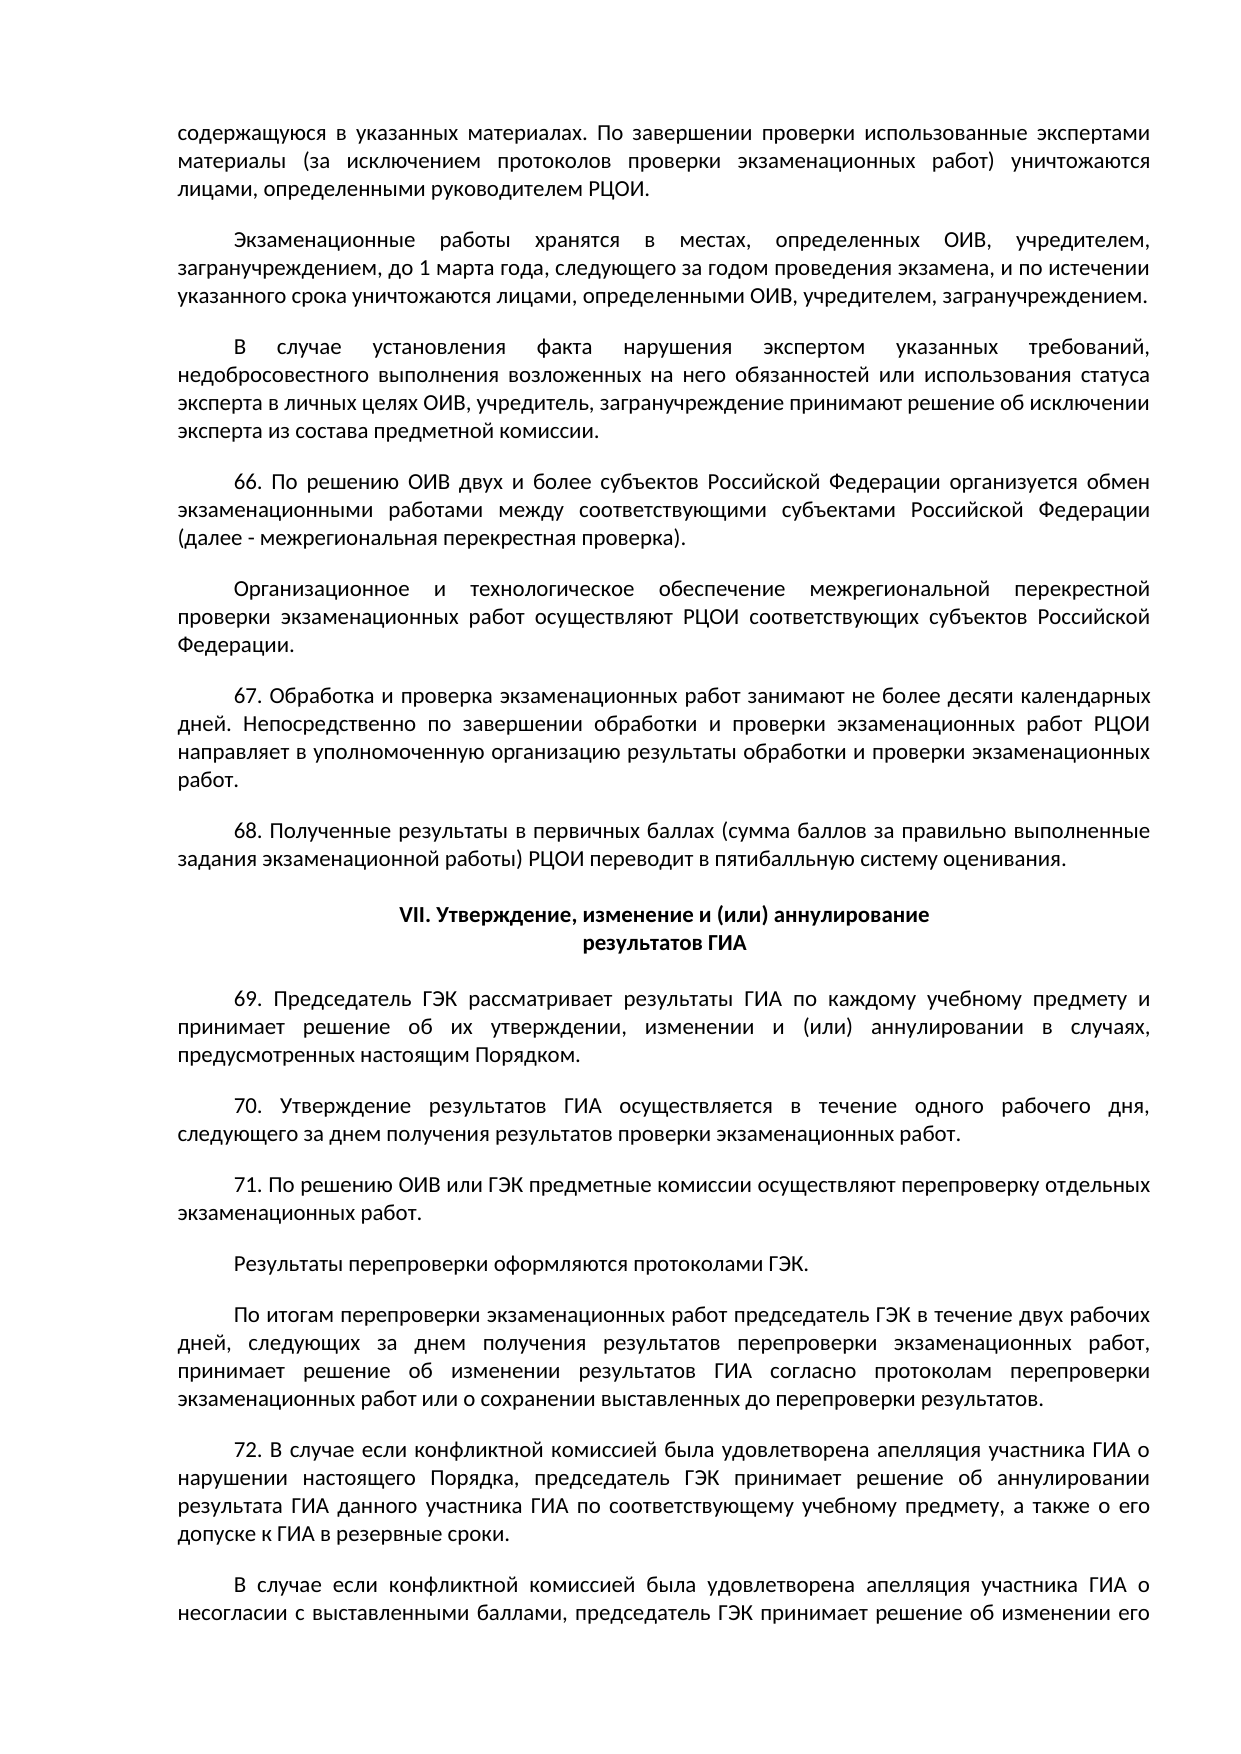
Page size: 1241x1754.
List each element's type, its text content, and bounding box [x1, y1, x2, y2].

text 70. Утверждение результатов ГИА осуществляется в течение одного рабочего дня, следующего за днем получения результатов проверки экзаменационных работ. [177, 1091, 1152, 1147]
text По итогам перепроверки экзаменационных работ председатель ГЭК в течение двух рабочих дней, следующих за днем получения результатов перепроверки экзаменационных работ, принимает решение об изменении результатов ГИА согласно протоколам перепроверки экзаменационных работ или о сохранении выставленных до перепроверки результатов. [177, 1300, 1152, 1412]
text 72. В случае если конфликтной комиссией была удовлетворена апелляция участника ГИА о нарушении настоящего Порядка, председатель ГЭК принимает решение об аннулировании результата ГИА данного участника ГИА по соответствующему учебному предмету, а также о его допуске к ГИА в резервные сроки. [177, 1435, 1152, 1547]
text 71. По решению ОИВ или ГЭК предметные комиссии осуществляют перепроверку отдельных экзаменационных работ. [177, 1170, 1152, 1226]
title результатов ГИА [177, 928, 1152, 956]
text 67. Обработка и проверка экзаменационных работ занимают не более десяти календарных дней. Непосредственно по завершении обработки и проверки экзаменационных работ РЦОИ направляет в уполномоченную организацию результаты обработки и проверки экзаменационных работ. [177, 681, 1152, 793]
text Экзаменационные работы хранятся в местах, определенных ОИВ, учредителем, загранучреждением, до 1 марта года, следующего за годом проведения экзамена, и по истечении указанного срока уничтожаются лицами, определенными ОИВ, учредителем, загранучреждением. [177, 225, 1152, 309]
text 68. Полученные результаты в первичных баллах (сумма баллов за правильно выполненные задания экзаменационной работы) РЦОИ переводит в пятибалльную систему оценивания. [177, 816, 1152, 872]
text Результаты перепроверки оформляются протоколами ГЭК. [177, 1249, 1152, 1277]
text 69. Председатель ГЭК рассматривает результаты ГИА по каждому учебному предмету и принимает решение об их утверждении, изменении и (или) аннулировании в случаях, предусмотренных настоящим Порядком. [177, 984, 1152, 1068]
text 66. По решению ОИВ двух и более субъектов Российской Федерации организуется обмен экзаменационными работами между соответствующими субъектами Российской Федерации (далее - межрегиональная перекрестная проверка). [177, 467, 1152, 551]
text В случае установления факта нарушения экспертом указанных требований, недобросовестного выполнения возложенных на него обязанностей или использования статуса эксперта в личных целях ОИВ, учредитель, загранучреждение принимают решение об исключении эксперта из состава предметной комиссии. [177, 332, 1152, 444]
text Организационное и технологическое обеспечение межрегиональной перекрестной проверки экзаменационных работ осуществляют РЦОИ соответствующих субъектов Российской Федерации. [177, 574, 1152, 658]
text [177, 1570, 1152, 1626]
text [177, 118, 1152, 202]
title VII. Утверждение, изменение и (или) аннулирование [177, 900, 1152, 928]
